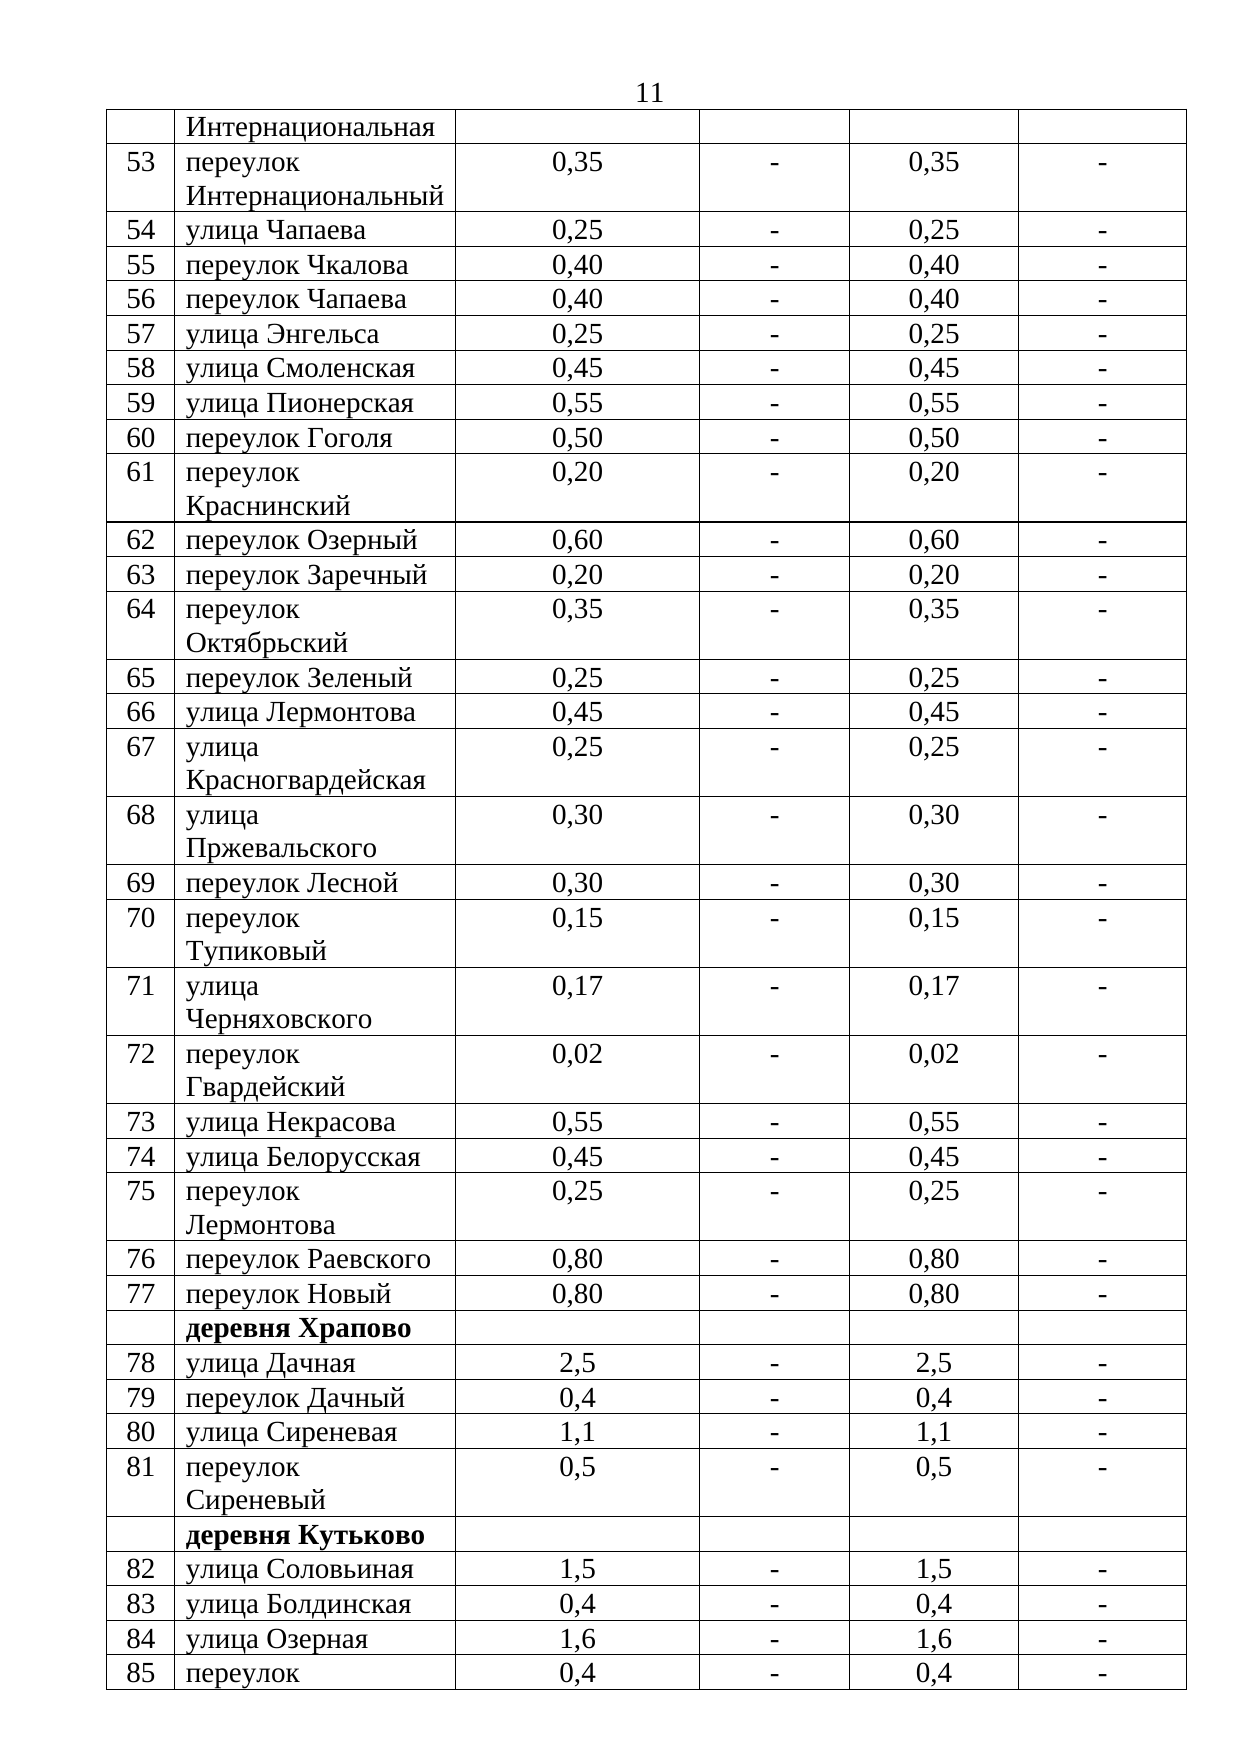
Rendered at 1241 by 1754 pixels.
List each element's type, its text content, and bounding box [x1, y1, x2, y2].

table_cell 53 [107, 144, 174, 211]
table_cell 0,45 [456, 1139, 699, 1172]
table_cell - [1019, 557, 1186, 591]
table_cell 0,63 [700, 110, 849, 143]
table_cell 1,6 [456, 1621, 699, 1654]
table_cell переулок Заречный [175, 557, 455, 591]
table_cell улица Смоленская [175, 351, 455, 384]
table_cell - [1019, 968, 1186, 1035]
table_cell 59 [107, 385, 174, 419]
table_cell 84 [107, 1621, 174, 1654]
table_cell 0,25 [456, 212, 699, 246]
table_cell 0,50 [850, 420, 1018, 453]
table_cell - [700, 1104, 849, 1138]
table_cell - [1019, 797, 1186, 864]
table_cell 54 [107, 212, 174, 246]
table_cell 65 [107, 660, 174, 693]
table_cell - [1019, 1655, 1186, 1689]
table_cell переулок Новый [175, 1276, 455, 1309]
table_cell переулок Тупиковый [175, 900, 455, 967]
table_cell деревня Храпово [175, 1311, 455, 1344]
table_cell переулок Чкалова [175, 247, 455, 280]
table_cell 0,60 [850, 523, 1018, 556]
table_cell 68 [107, 797, 174, 864]
table_cell 0,70 [456, 110, 699, 143]
table_cell 0,25 [456, 660, 699, 693]
table_cell - [1019, 316, 1186, 349]
table_cell - [700, 351, 849, 384]
table_cell улица Озерная [175, 1621, 455, 1654]
table_cell 0,30 [850, 797, 1018, 864]
table_cell 56 [107, 281, 174, 315]
table_cell [700, 1517, 849, 1551]
table_cell переулок Чапаева [175, 281, 455, 315]
table_cell - [1019, 212, 1186, 246]
table_cell - [1019, 144, 1186, 211]
table_cell - [1019, 110, 1186, 143]
table_cell - [1019, 1552, 1186, 1585]
table_cell 83 [107, 1586, 174, 1620]
table_cell 81 [107, 1449, 174, 1516]
table_cell - [1019, 660, 1186, 693]
table_cell улица Болдинская [175, 1586, 455, 1620]
table_cell переулок Лесной [175, 865, 455, 899]
table_cell 0,55 [456, 1104, 699, 1138]
table_cell [850, 1311, 1018, 1344]
table_cell - [1019, 385, 1186, 419]
table_cell - [1019, 1449, 1186, 1516]
table_cell 0,80 [850, 1276, 1018, 1309]
table_cell - [1019, 900, 1186, 967]
table_cell 0,25 [850, 1173, 1018, 1240]
table_cell 2,5 [456, 1345, 699, 1379]
table_cell 0,15 [456, 900, 699, 967]
table_cell - [700, 729, 849, 796]
table_cell - [1019, 1139, 1186, 1172]
table_cell - [700, 1380, 849, 1413]
table_cell - [700, 316, 849, 349]
table_cell 0,30 [456, 865, 699, 899]
table_cell 2,5 [850, 1345, 1018, 1379]
table_cell переулок Раевского [175, 1241, 455, 1275]
table_cell - [700, 900, 849, 967]
table_cell 0,5 [850, 1449, 1018, 1516]
table_cell 0,50 [456, 420, 699, 453]
table_cell 0,25 [850, 729, 1018, 796]
table_cell 66 [107, 694, 174, 728]
table_cell [456, 1311, 699, 1344]
table_cell 0,25 [456, 316, 699, 349]
table_cell 1,5 [850, 1552, 1018, 1585]
table_cell - [700, 1241, 849, 1275]
table_cell 0,40 [456, 281, 699, 315]
table_cell - [700, 1552, 849, 1585]
table_cell 0,25 [456, 1173, 699, 1240]
table_cell [1019, 1517, 1186, 1551]
table_cell - [700, 1414, 849, 1448]
table_cell переулок Гоголя [175, 420, 455, 453]
table_cell 0,35 [850, 592, 1018, 659]
table_cell - [700, 1036, 849, 1103]
table_cell 0,25 [850, 212, 1018, 246]
table_cell 1,1 [456, 1414, 699, 1448]
table_cell улица Красногвардейская [175, 729, 455, 796]
table_cell 0,4 [456, 1380, 699, 1413]
table_cell 0,4 [850, 1655, 1018, 1689]
table_cell [850, 1517, 1018, 1551]
table_cell - [1019, 281, 1186, 315]
table_cell - [700, 660, 849, 693]
table_cell переулок Озерный [175, 523, 455, 556]
table_cell 75 [107, 1173, 174, 1240]
table_cell 0,25 [850, 660, 1018, 693]
table_cell - [700, 1139, 849, 1172]
table_cell переулок Сиреневый [175, 1449, 455, 1516]
table_cell - [1019, 247, 1186, 280]
table_cell переулок Лермонтова [175, 1173, 455, 1240]
table_cell 0,4 [850, 1380, 1018, 1413]
table_cell деревня Кутьково [175, 1517, 455, 1551]
table_cell - [700, 968, 849, 1035]
table_cell [1019, 1311, 1186, 1344]
table_cell - [1019, 1104, 1186, 1138]
table_cell 0,20 [850, 454, 1018, 521]
table_cell переулок Зеленый [175, 660, 455, 693]
table_cell 0,15 [850, 900, 1018, 967]
table_cell 0,30 [456, 797, 699, 864]
table_cell 60 [107, 420, 174, 453]
table_cell - [1019, 1345, 1186, 1379]
table_cell 64 [107, 592, 174, 659]
table_cell - [1019, 1414, 1186, 1448]
table_cell переулок Октябрьский [175, 592, 455, 659]
table_cell - [700, 420, 849, 453]
table_cell - [700, 281, 849, 315]
table_cell 57 [107, 316, 174, 349]
table_cell 0,80 [456, 1241, 699, 1275]
table_cell - [1019, 351, 1186, 384]
table_cell 0,20 [850, 557, 1018, 591]
table_cell - [700, 865, 849, 899]
table_cell - [1019, 1241, 1186, 1275]
table_cell - [700, 385, 849, 419]
table_cell 0,40 [850, 281, 1018, 315]
table_cell улица Белорусская [175, 1139, 455, 1172]
table_cell - [700, 1173, 849, 1240]
table_cell 0,25 [456, 729, 699, 796]
table_cell 78 [107, 1345, 174, 1379]
table_cell 0,35 [456, 592, 699, 659]
table_cell - [1019, 694, 1186, 728]
table_cell 71 [107, 968, 174, 1035]
table_cell 62 [107, 523, 174, 556]
table_cell 74 [107, 1139, 174, 1172]
table_cell 1,5 [456, 1552, 699, 1585]
table_cell 0,07 [850, 110, 1018, 143]
table_cell - [700, 144, 849, 211]
table_cell переулок Интернациональный [175, 144, 455, 211]
table_cell 0,80 [456, 1276, 699, 1309]
table_cell улица Энгельса [175, 316, 455, 349]
table_cell улица Соловьиная [175, 1552, 455, 1585]
table_cell - [700, 1449, 849, 1516]
table_cell 0,20 [456, 557, 699, 591]
table_cell 0,4 [850, 1586, 1018, 1620]
table_cell - [700, 247, 849, 280]
table_cell 70 [107, 900, 174, 967]
table_cell 0,55 [850, 1104, 1018, 1138]
table_cell 58 [107, 351, 174, 384]
table_cell 1,1 [850, 1414, 1018, 1448]
table_cell 76 [107, 1241, 174, 1275]
table_cell переулок Дачный [175, 1380, 455, 1413]
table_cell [175, 110, 455, 143]
table_cell 80 [107, 1414, 174, 1448]
table_cell - [1019, 1173, 1186, 1240]
table_cell 73 [107, 1104, 174, 1138]
table_cell [700, 1311, 849, 1344]
table_cell 0,60 [456, 523, 699, 556]
table_cell 61 [107, 454, 174, 521]
table_cell 67 [107, 729, 174, 796]
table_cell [175, 1655, 455, 1689]
table_cell 0,80 [850, 1241, 1018, 1275]
table_cell улица Пржевальского [175, 797, 455, 864]
table_cell 0,25 [850, 316, 1018, 349]
table_cell улица Дачная [175, 1345, 455, 1379]
table_cell 0,30 [850, 865, 1018, 899]
table_cell 1,6 [850, 1621, 1018, 1654]
table_cell - [1019, 420, 1186, 453]
table_cell - [700, 1655, 849, 1689]
table_cell 82 [107, 1552, 174, 1585]
table_cell - [1019, 1380, 1186, 1413]
table_cell улица Сиреневая [175, 1414, 455, 1448]
table_cell 0,02 [850, 1036, 1018, 1103]
table_cell 79 [107, 1380, 174, 1413]
table_cell 0,4 [456, 1655, 699, 1689]
table_cell - [1019, 592, 1186, 659]
table_cell 85 [107, 1655, 174, 1689]
table_cell 0,55 [850, 385, 1018, 419]
table_cell 0,4 [456, 1586, 699, 1620]
table_cell 0,45 [850, 694, 1018, 728]
table_cell 52 [107, 110, 174, 143]
table_cell улица Пионерская [175, 385, 455, 419]
table_cell - [700, 1345, 849, 1379]
table_cell 63 [107, 557, 174, 591]
table_cell - [700, 1586, 849, 1620]
table_cell улица Лермонтова [175, 694, 455, 728]
table_cell - [700, 212, 849, 246]
table_cell - [700, 797, 849, 864]
table_cell - [1019, 1586, 1186, 1620]
table_cell [456, 1517, 699, 1551]
table_cell 0,02 [456, 1036, 699, 1103]
table_cell - [700, 694, 849, 728]
table_cell 55 [107, 247, 174, 280]
table_cell 0,20 [456, 454, 699, 521]
table_cell улица Чапаева [175, 212, 455, 246]
table_cell 72 [107, 1036, 174, 1103]
table_cell [107, 1517, 174, 1551]
table_cell улица Некрасова [175, 1104, 455, 1138]
table_cell - [1019, 454, 1186, 521]
table_cell 0,5 [456, 1449, 699, 1516]
table_cell - [700, 557, 849, 591]
table_cell - [1019, 1036, 1186, 1103]
table_cell - [700, 454, 849, 521]
table_cell 0,55 [456, 385, 699, 419]
table_cell 77 [107, 1276, 174, 1309]
table_cell [107, 1311, 174, 1344]
table_cell 0,17 [456, 968, 699, 1035]
table_cell 0,40 [456, 247, 699, 280]
table_cell 69 [107, 865, 174, 899]
table_cell - [700, 523, 849, 556]
table_cell - [1019, 1276, 1186, 1309]
table_cell 0,35 [850, 144, 1018, 211]
table_cell переулок Гвардейский [175, 1036, 455, 1103]
table_cell 0,45 [456, 351, 699, 384]
table_cell - [700, 592, 849, 659]
table_cell переулок Краснинский [175, 454, 455, 521]
table_cell 0,35 [456, 144, 699, 211]
table_cell улица Черняховского [175, 968, 455, 1035]
table_cell 0,40 [850, 247, 1018, 280]
table_cell - [700, 1621, 849, 1654]
table_cell 0,45 [850, 351, 1018, 384]
table_cell - [1019, 523, 1186, 556]
table_cell - [1019, 729, 1186, 796]
table_cell 0,17 [850, 968, 1018, 1035]
table_cell 0,45 [456, 694, 699, 728]
table_cell - [1019, 1621, 1186, 1654]
table_cell - [700, 1276, 849, 1309]
table_cell - [1019, 865, 1186, 899]
table_cell 0,45 [850, 1139, 1018, 1172]
